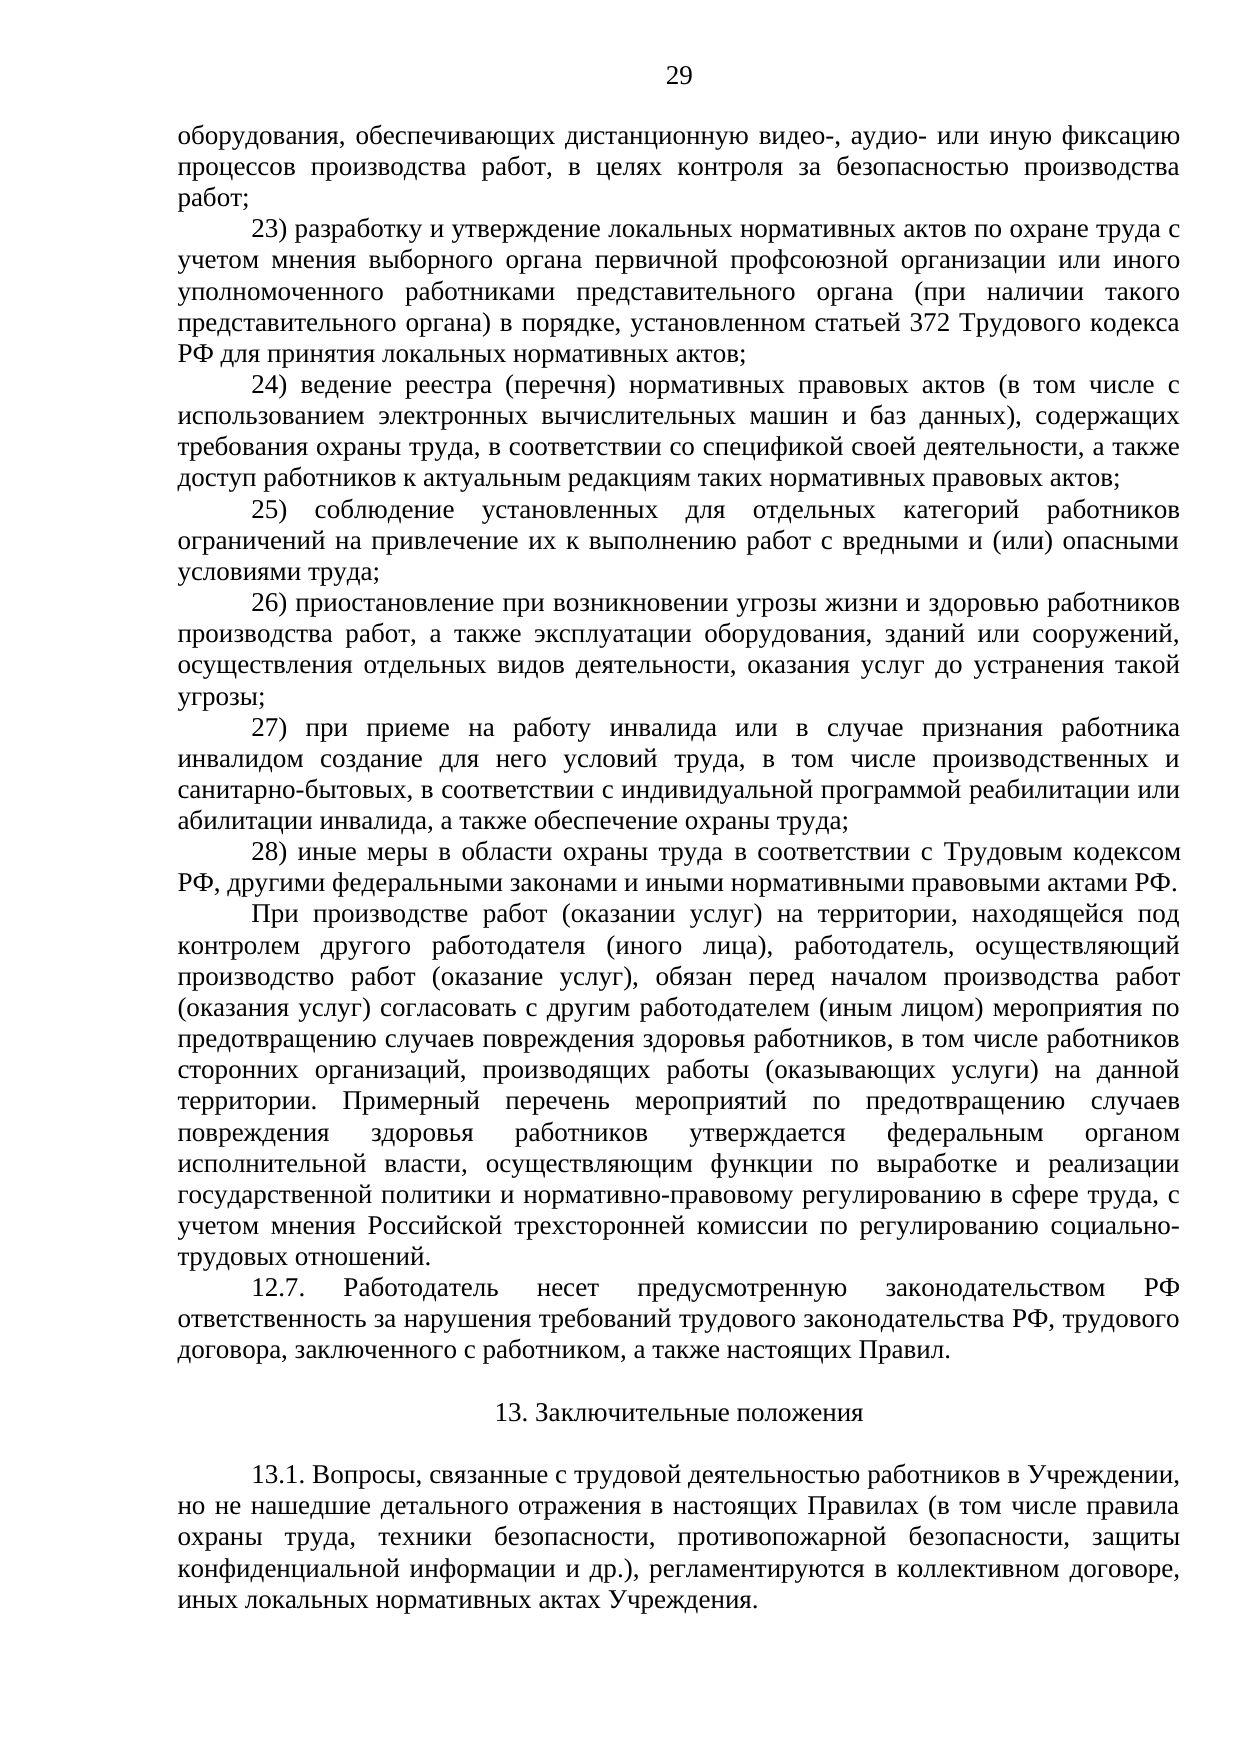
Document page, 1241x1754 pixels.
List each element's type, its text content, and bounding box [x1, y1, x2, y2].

text При производстве работ (оказании услуг) на территории, находящейся под контролем другого работодателя (иного лица), работодатель, осуществляющий производство работ (оказание услуг), обязан перед началом производства работ (оказания услуг) согласовать с другим работодателем (иным лицом) мероприятия по предотвращению случаев повреждения здоровья работников, в том числе работников сторонних организаций, производящих работы (оказывающих услуги) на данной территории. Примерный перечень мероприятий по предотвращению случаев повреждения здоровья работников утверждается федеральным органом исполнительной власти, осуществляющим функции по выработке и реализации государственной политики и нормативно-правовому регулированию в сфере труда, с учетом мнения Российской трехсторонней комиссии по регулированию социально-трудовых отношений. [177, 898, 1181, 1271]
text 25) соблюдение установленных для отдельных категорий работников ограничений на привлечение их к выполнению работ с вредными и (или) опасными условиями труда; [177, 493, 1181, 586]
text 12.7. Работодатель несет предусмотренную законодательством РФ ответственность за нарушения требований трудового законодательства РФ, трудового договора, заключенного с работником, а также настоящих Правил. [177, 1271, 1181, 1365]
text 23) разработку и утверждение локальных нормативных актов по охране труда с учетом мнения выборного органа первичной профсоюзной организации или иного уполномоченного работниками представительного органа (при наличии такого представительного органа) в порядке, установленном статьей 372 Трудового кодекса РФ для принятия локальных нормативных актов; [177, 212, 1181, 368]
text 28) иные меры в области охраны труда в соответствии с Трудовым кодексом РФ, другими федеральными законами и иными нормативными правовыми актами РФ. [177, 835, 1181, 898]
text 26) приостановление при возникновении угрозы жизни и здоровью работников производства работ, а также эксплуатации оборудования, зданий или сооружений, осуществления отдельных видов деятельности, оказания услуг до устранения такой угрозы; [177, 586, 1181, 711]
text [177, 119, 1181, 212]
text 24) ведение реестра (перечня) нормативных правовых актов (в том числе с использованием электронных вычислительных машин и баз данных), содержащих требования охраны труда, в соответствии со спецификой своей деятельности, а также доступ работников к актуальным редакциям таких нормативных правовых актов; [177, 368, 1181, 493]
text 27) при приеме на работу инвалида или в случае признания работника инвалидом создание для него условий труда, в том числе производственных и санитарно-бытовых, в соответствии с индивидуальной программой реабилитации или абилитации инвалида, а также обеспечение охраны труда; [177, 711, 1181, 835]
text 13. Заключительные положения [177, 1396, 1181, 1427]
text 13.1. Вопросы, связанные с трудовой деятельностью работников в Учреждении, но не нашедшие детального отражения в настоящих Правилах (в том числе правила охраны труда, техники безопасности, противопожарной безопасности, защиты конфиденциальной информации и др.), регламентируются в коллективном договоре, иных локальных нормативных актах Учреждения. [177, 1458, 1181, 1614]
